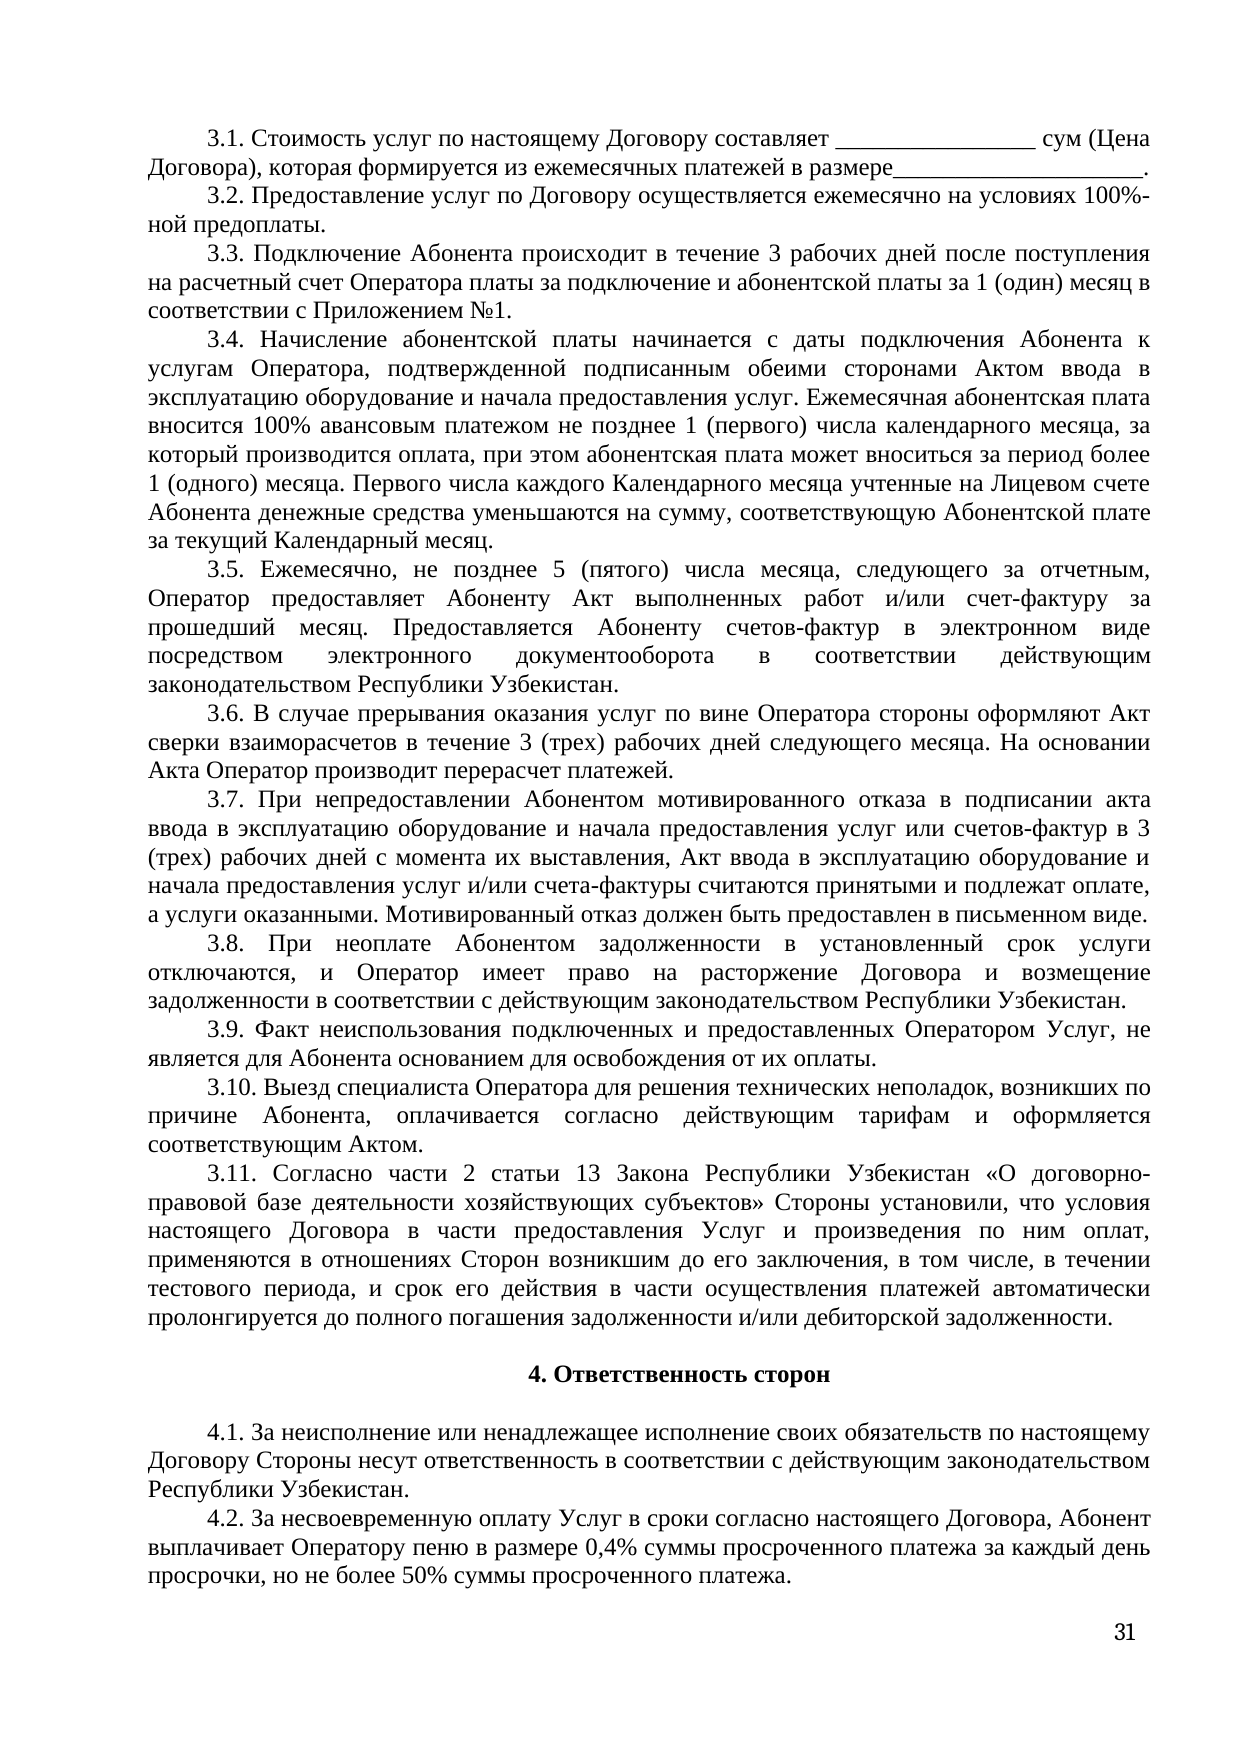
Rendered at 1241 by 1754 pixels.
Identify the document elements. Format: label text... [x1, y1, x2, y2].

text 3.4. Начисление абонентской платы начинается с даты подключения Абонента к услугам Оператора, подтвержденной подписанным обеими сторонами Актом ввода в эксплуатацию оборудование и начала предоставления услуг. Ежемесячная абонентская плата вносится 100% авансовым платежом не позднее 1 (первого) числа календарного месяца, за который производится оплата, при этом абонентская плата может вноситься за период более 1 (одного) месяца. Первого числа каждого Календарного месяца учтенные на Лицевом счете Абонента денежные средства уменьшаются на сумму, соответствующую Абонентской плате за текущий Календарный месяц. [148, 324, 1152, 554]
text 3.11. Согласно части 2 статьи 13 Закона Республики Узбекистан «О договорно-правовой базе деятельности хозяйствующих субъектов» Стороны установили, что условия настоящего Договора в части предоставления Услуг и произведения по ним оплат, применяются в отношениях Сторон возникшим до его заключения, в том числе, в течении тестового периода, и срок его действия в части осуществления платежей автоматически пролонгируется до полного погашения задолженности и/или дебиторской задолженности. [148, 1158, 1152, 1331]
text 4. Ответственность сторон [148, 1359, 1152, 1388]
text 3.8. При неоплате Абонентом задолженности в установленный срок услуги отключаются, и Оператор имеет право на расторжение Договора и возмещение задолженности в соответствии с действующим законодательством Республики Узбекистан. [148, 928, 1152, 1014]
text 3.9. Факт неиспользования подключенных и предоставленных Оператором Услуг, не является для Абонента основанием для освобождения от их оплаты. [148, 1014, 1152, 1072]
text 3.1. Стоимость услуг по настоящему Договору составляет ________________ сум (Цена Договора), которая формируется из ежемесячных платежей в размере____________________. [148, 123, 1152, 181]
text 3.5. Ежемесячно, не позднее 5 (пятого) числа месяца, следующего за отчетным, Оператор предоставляет Абоненту Акт выполненных работ и/или счет-фактуру за прошедший месяц. Предоставляется Абоненту счетов-фактур в электронном виде посредством электронного документооборота в соответствии действующим законодательством Республики Узбекистан. [148, 554, 1152, 698]
text 3.6. В случае прерывания оказания услуг по вине Оператора стороны оформляют Акт сверки взаиморасчетов в течение 3 (трех) рабочих дней следующего месяца. На основании Акта Оператор производит перерасчет платежей. [148, 698, 1152, 784]
text 4.2. За несвоевременную оплату Услуг в сроки согласно настоящего Договора, Абонент выплачивает Оператору пеню в размере 0,4% суммы просроченного платежа за каждый день просрочки, но не более 50% суммы просроченного платежа. [148, 1503, 1152, 1589]
text 4.1. За неисполнение или ненадлежащее исполнение своих обязательств по настоящему Договору Стороны несут ответственность в соответствии с действующим законодательством Республики Узбекистан. [148, 1417, 1152, 1503]
text 3.10. Выезд специалиста Оператора для решения технических неполадок, возникших по причине Абонента, оплачивается согласно действующим тарифам и оформляется соответствующим Актом. [148, 1072, 1152, 1158]
text 3.7. При непредоставлении Абонентом мотивированного отказа в подписании акта ввода в эксплуатацию оборудование и начала предоставления услуг или счетов-фактур в 3 (трех) рабочих дней с момента их выставления, Акт ввода в эксплуатацию оборудование и начала предоставления услуг и/или счета-фактуры считаются принятыми и подлежат оплате, а услуги оказанными. Мотивированный отказ должен быть предоставлен в письменном виде. [148, 784, 1152, 928]
text 3.3. Подключение Абонента происходит в течение 3 рабочих дней после поступления на расчетный счет Оператора платы за подключение и абонентской платы за 1 (один) месяц в соответствии с Приложением №1. [148, 238, 1152, 324]
text 3.2. Предоставление услуг по Договору осуществляется ежемесячно на условиях 100%-ной предоплаты. [148, 181, 1152, 238]
